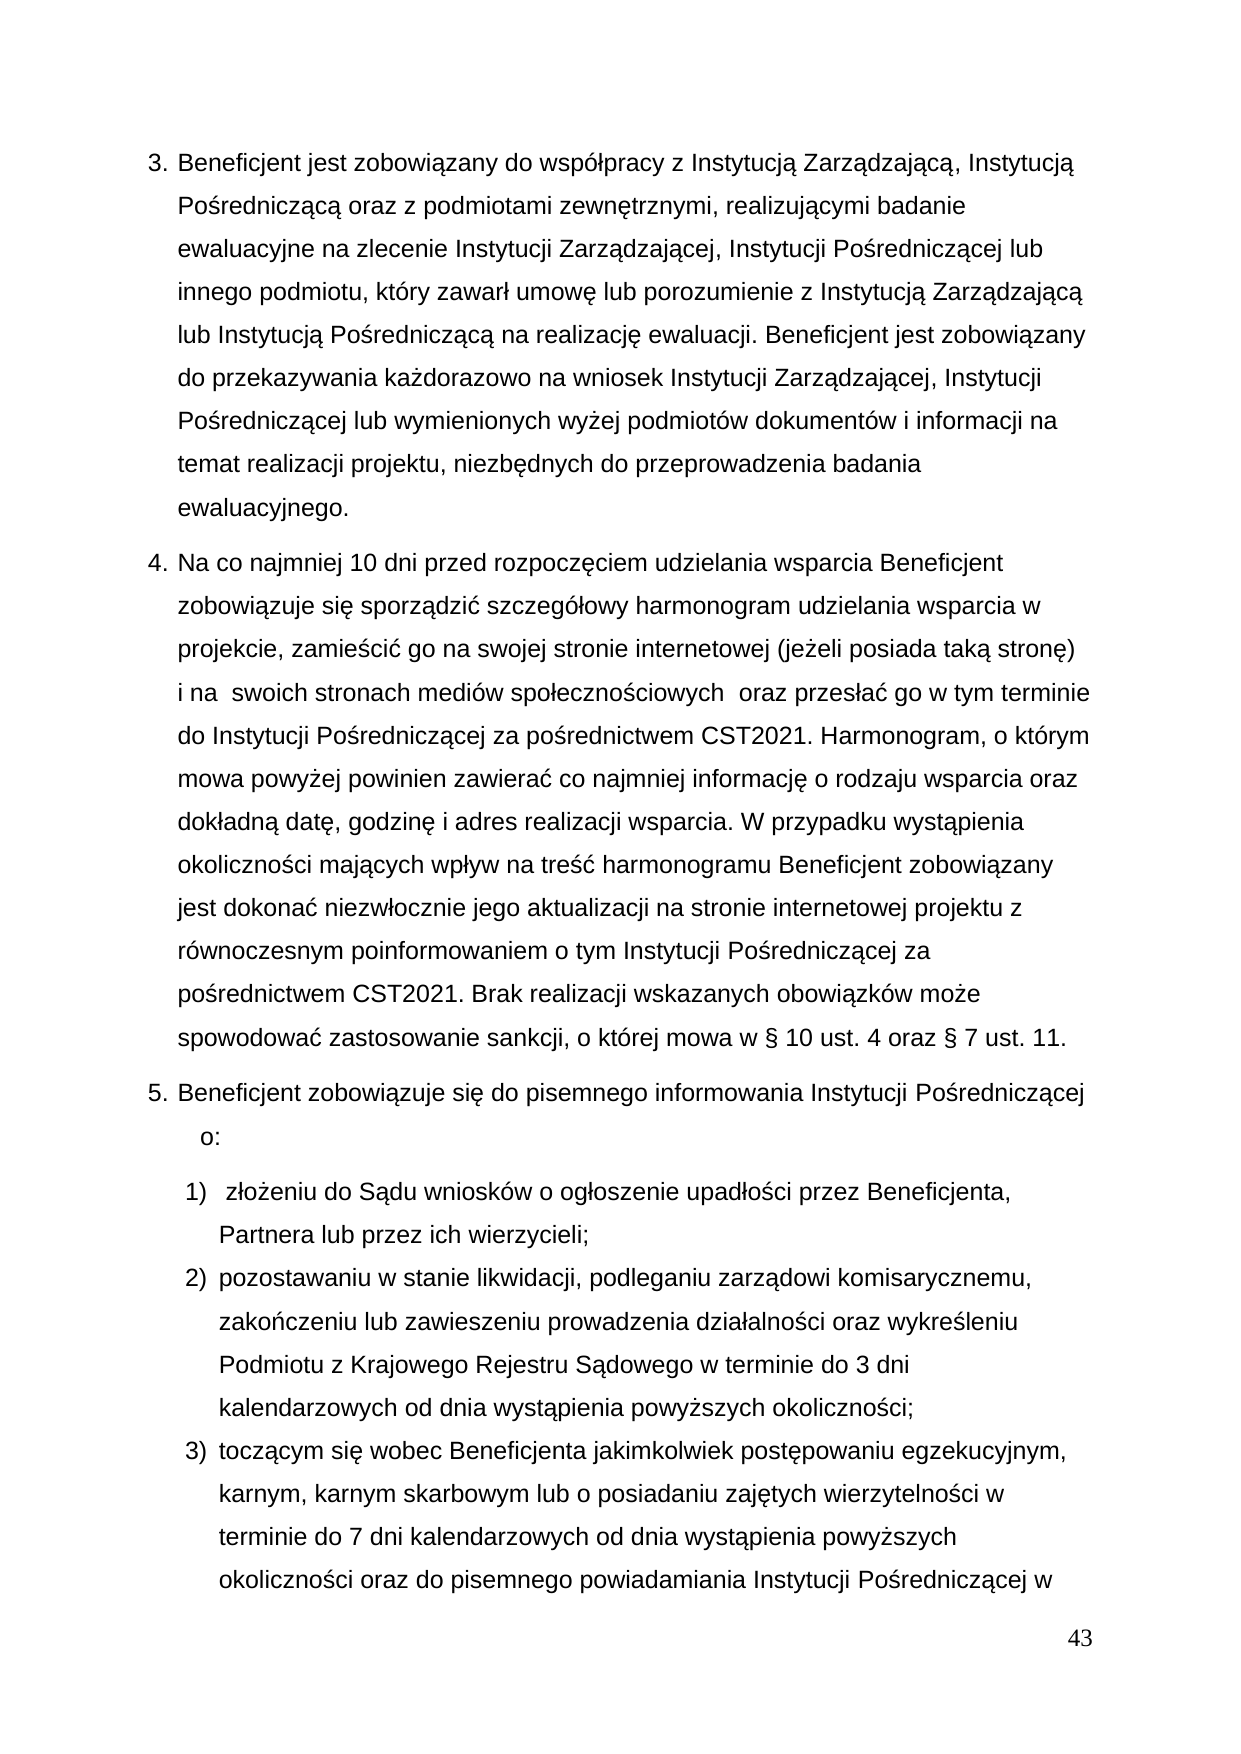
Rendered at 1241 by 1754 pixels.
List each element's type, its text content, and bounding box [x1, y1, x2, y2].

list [185, 1436, 1093, 1594]
list Beneficjent zobowiązuje się do pisemnego informowania Instytucji Pośredniczącej o: [148, 1078, 1093, 1150]
list Beneficjent jest zobowiązany do współpracy z Instytucją Zarządzającą, Instytucją Pośredniczącą oraz z podmiotami zewnętrznymi, realizującymi badanie ewaluacyjne na zlecenie Instytucji Zarządzającej, Instytucji Pośredniczącej lub innego podmiotu, który zawarł umowę lub porozumienie z Instytucją Zarządzającą lub Instytucją Pośredniczącą na realizację ewaluacji. Beneficjent jest zobowiązany do przekazywania każdorazowo na wniosek Instytucji Zarządzającej, Instytucji Pośredniczącej lub wymienionych wyżej podmiotów dokumentów i informacji na temat realizacji projektu, niezbędnych do przeprowadzenia badania ewaluacyjnego. [148, 148, 1093, 521]
list złożeniu do Sądu wniosków o ogłoszenie upadłości przez Beneficjenta, Partnera lub przez ich wierzycieli; [185, 1177, 1093, 1249]
list Na co najmniej 10 dni przed rozpoczęciem udzielania wsparcia Beneficjent zobowiązuje się sporządzić szczegółowy harmonogram udzielania wsparcia w projekcie, zamieścić go na swojej stronie internetowej (jeżeli posiada taką stronę) i na swoich stronach mediów społecznościowych oraz przesłać go w tym terminie do Instytucji Pośredniczącej za pośrednictwem CST2021. Harmonogram, o którym mowa powyżej powinien zawierać co najmniej informację o rodzaju wsparcia oraz dokładną datę, godzinę i adres realizacji wsparcia. W przypadku wystąpienia okoliczności mających wpływ na treść harmonogramu Beneficjent zobowiązany jest dokonać niezwłocznie jego aktualizacji na stronie internetowej projektu z równoczesnym poinformowaniem o tym Instytucji Pośredniczącej za pośrednictwem CST2021. Brak realizacji wskazanych obowiązków może spowodować zastosowanie sankcji, o której mowa w § 10 ust. 4 oraz § 7 ust. 11. [148, 548, 1093, 1051]
list pozostawaniu w stanie likwidacji, podleganiu zarządowi komisarycznemu, zakończeniu lub zawieszeniu prowadzenia działalności oraz wykreśleniu Podmiotu z Krajowego Rejestru Sądowego w terminie do 3 dni kalendarzowych od dnia wystąpienia powyższych okoliczności; [185, 1263, 1093, 1421]
